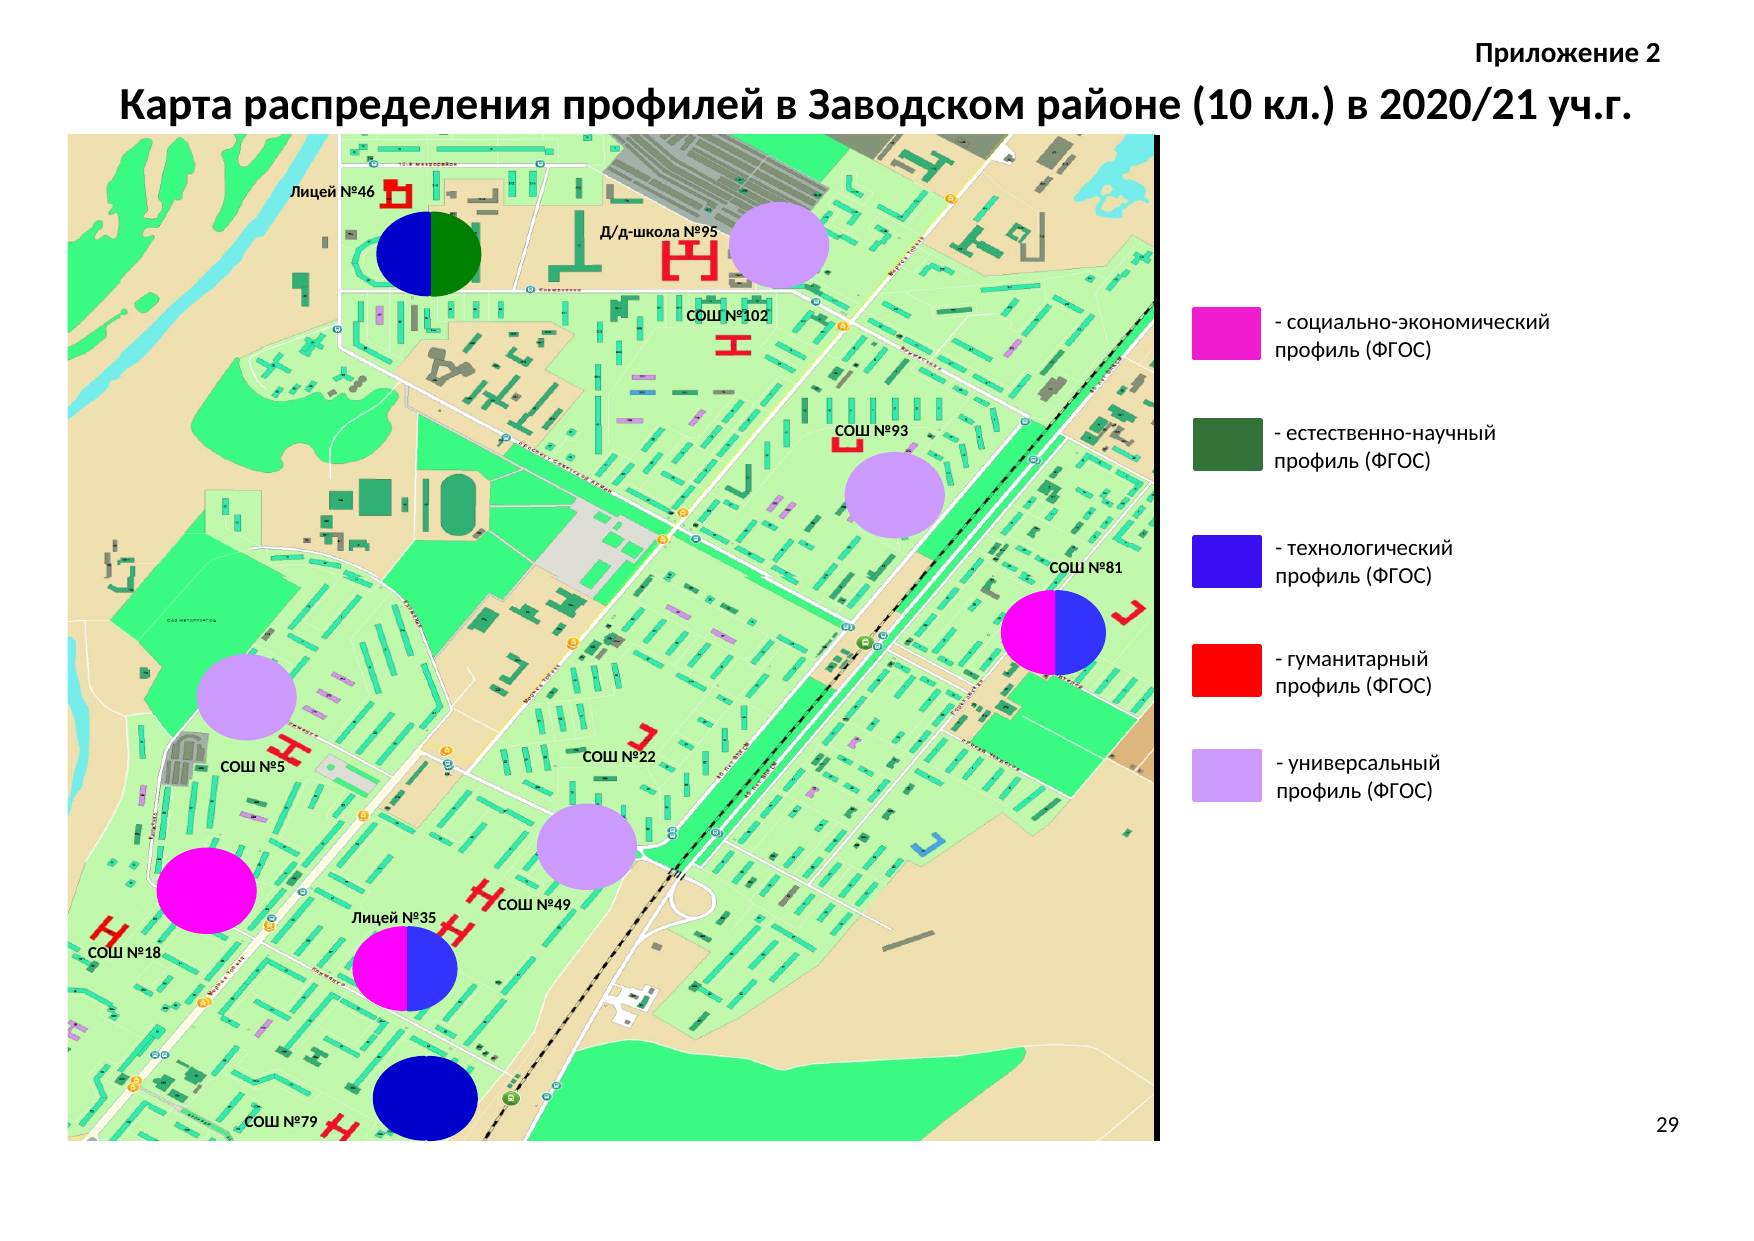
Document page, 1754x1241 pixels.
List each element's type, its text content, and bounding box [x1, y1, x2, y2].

picture [67, 134, 1157, 1141]
text Карта распределения профилей в Заводском районе (10 кл.) в 2020/21 уч.г. [75, 75, 1679, 131]
